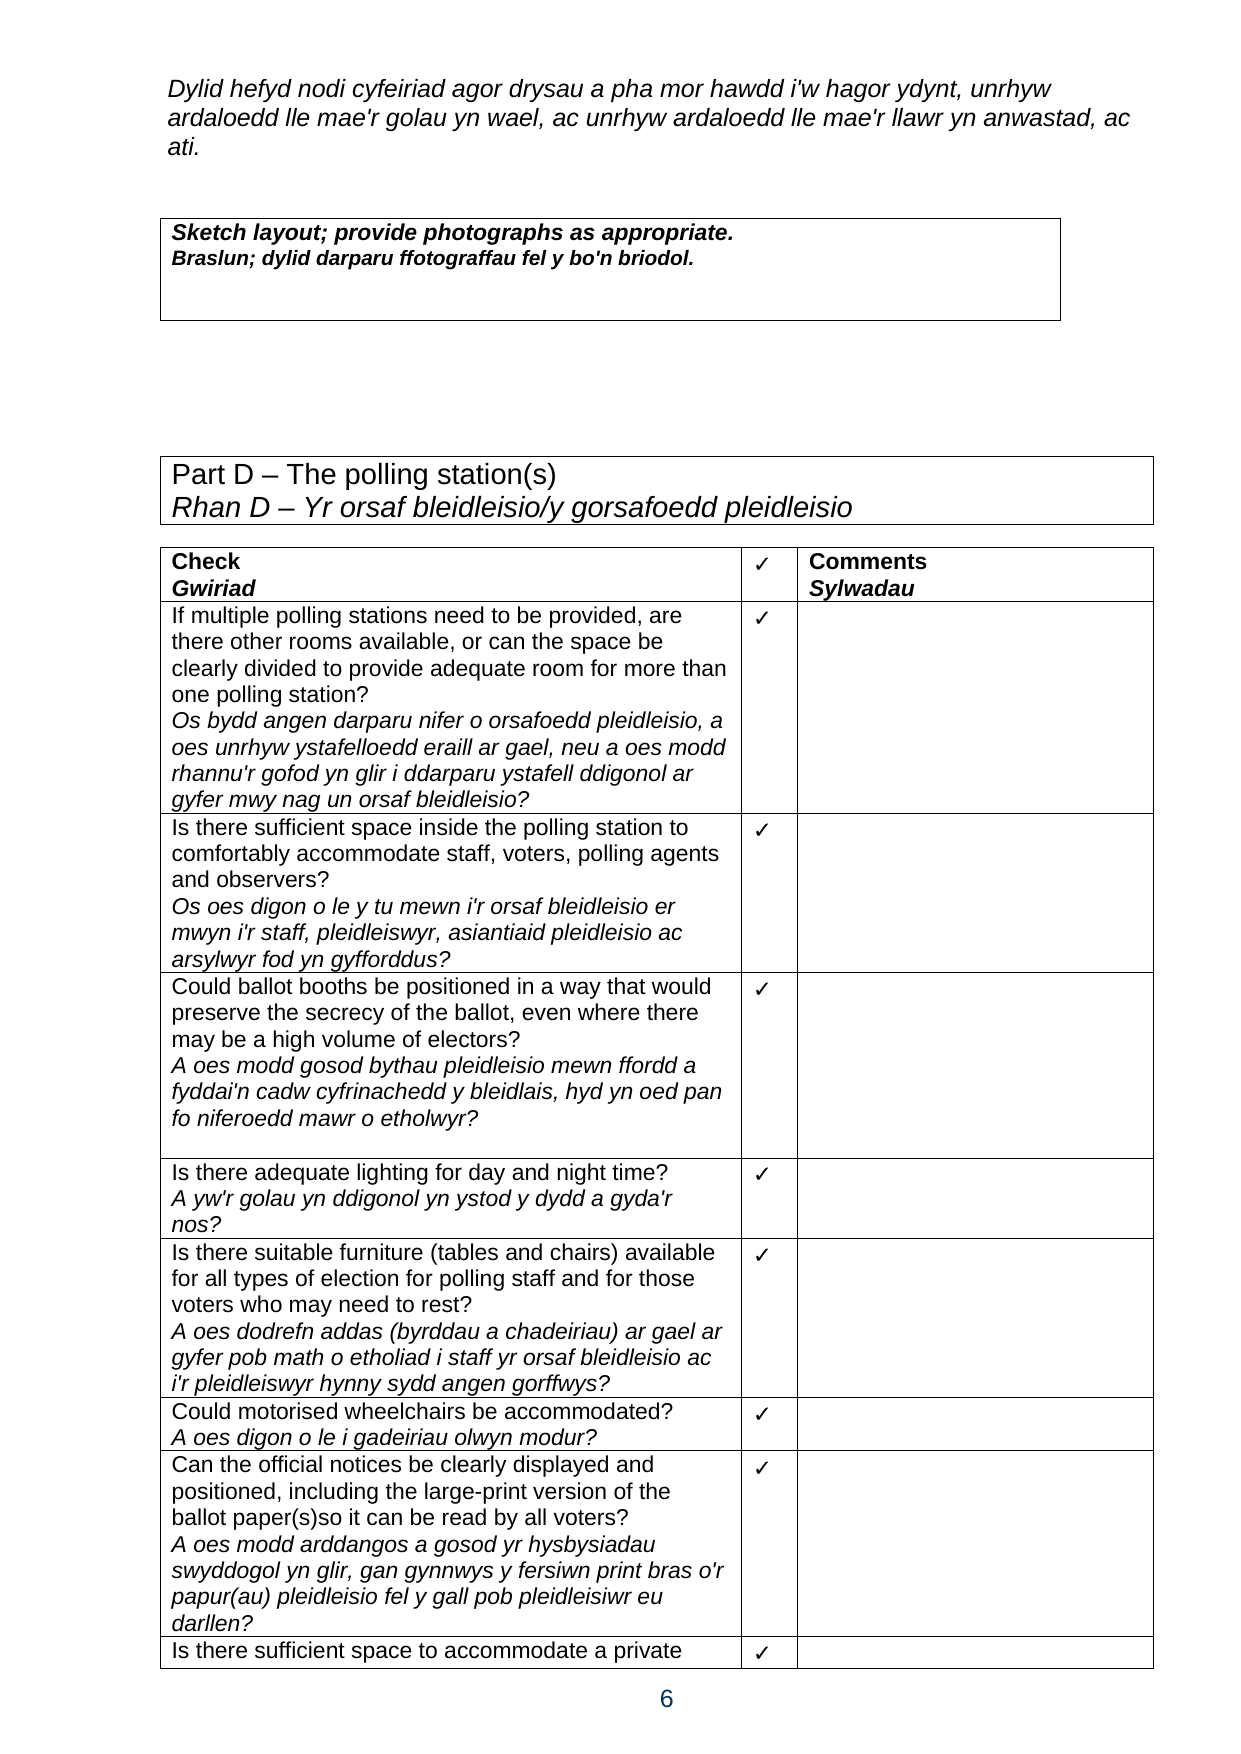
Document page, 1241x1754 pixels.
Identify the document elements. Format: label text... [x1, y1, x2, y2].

table_cell [798, 814, 1153, 972]
table_cell ✓ [742, 602, 797, 813]
table_cell Is there suitable furniture (tables and chairs) available for all types of election for polling staff and for those voters who may need to rest? A oes dodrefn addas (byrddau a chadeiriau) ar gael ar gyfer pob math o etholiad i staff yr orsaf bleidleisio ac i'r pleidleiswyr hynny sydd angen gorffwys? [161, 1239, 741, 1397]
table_header Part D – The polling station(s) Rhan D – Yr orsaf bleidleisio/y gorsafoedd pleidleisio [161, 457, 1153, 524]
table_cell ✓ [742, 973, 797, 1157]
table_cell ✓ [742, 1637, 797, 1668]
table_header Check Gwiriad [161, 548, 741, 601]
table_cell ✓ [742, 1451, 797, 1636]
table_cell [798, 1637, 1153, 1668]
table_cell Is there adequate lighting for day and night time? A yw'r golau yn ddigonol yn ystod y dydd a gyda'r nos? [161, 1159, 741, 1237]
table_cell ✓ [742, 1159, 797, 1237]
table_cell ✓ [742, 1398, 797, 1450]
table_cell [798, 602, 1153, 813]
table_cell Can the official notices be clearly displayed and positioned, including the large-print version of the ballot paper(s)so it can be read by all voters? A oes modd arddangos a gosod yr hysbysiadau swyddogol yn glir, gan gynnwys y fersiwn print bras o'r papur(au) pleidleisio fel y gall pob pleidleisiwr eu darllen? [161, 1451, 741, 1636]
table_cell Is there sufficient space inside the polling station to comfortably accommodate staff, voters, polling agents and observers? Os oes digon o le y tu mewn i'r orsaf bleidleisio er mwyn i'r staff, pleidleiswyr, asiantiaid pleidleisio ac arsylwyr fod yn gyfforddus? [161, 814, 741, 972]
table_header Comments Sylwadau [798, 548, 1153, 601]
table_cell Could motorised wheelchairs be accommodated? A oes digon o le i gadeiriau olwyn modur? [161, 1398, 741, 1450]
table_cell [798, 973, 1153, 1157]
table_cell [798, 1398, 1153, 1450]
table_cell If multiple polling stations need to be provided, are there other rooms available, or can the space be clearly divided to provide adequate room for more than one polling station? Os bydd angen darparu nifer o orsafoedd pleidleisio, a oes unrhyw ystafelloedd eraill ar gael, neu a oes modd rhannu'r gofod yn glir i ddarparu ystafell ddigonol ar gyfer mwy nag un orsaf bleidleisio? [161, 602, 741, 813]
table_cell ✓ [742, 1239, 797, 1397]
table_header ✓ [742, 548, 797, 601]
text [167, 74, 1166, 161]
table_header Sketch layout; provide photographs as appropriate. Braslun; dylid darparu ffotograffau fel y bo'n briodol. [161, 219, 1060, 320]
table_cell [798, 1451, 1153, 1636]
table_cell [798, 1239, 1153, 1397]
table_cell [798, 1159, 1153, 1237]
table_cell ✓ [742, 814, 797, 972]
table_cell Could ballot booths be positioned in a way that would preserve the secrecy of the ballot, even where there may be a high volume of electors? A oes modd gosod bythau pleidleisio mewn ffordd a fyddai'n cadw cyfrinachedd y bleidlais, hyd yn oed pan fo niferoedd mawr o etholwyr? [161, 973, 741, 1157]
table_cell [161, 1637, 741, 1668]
